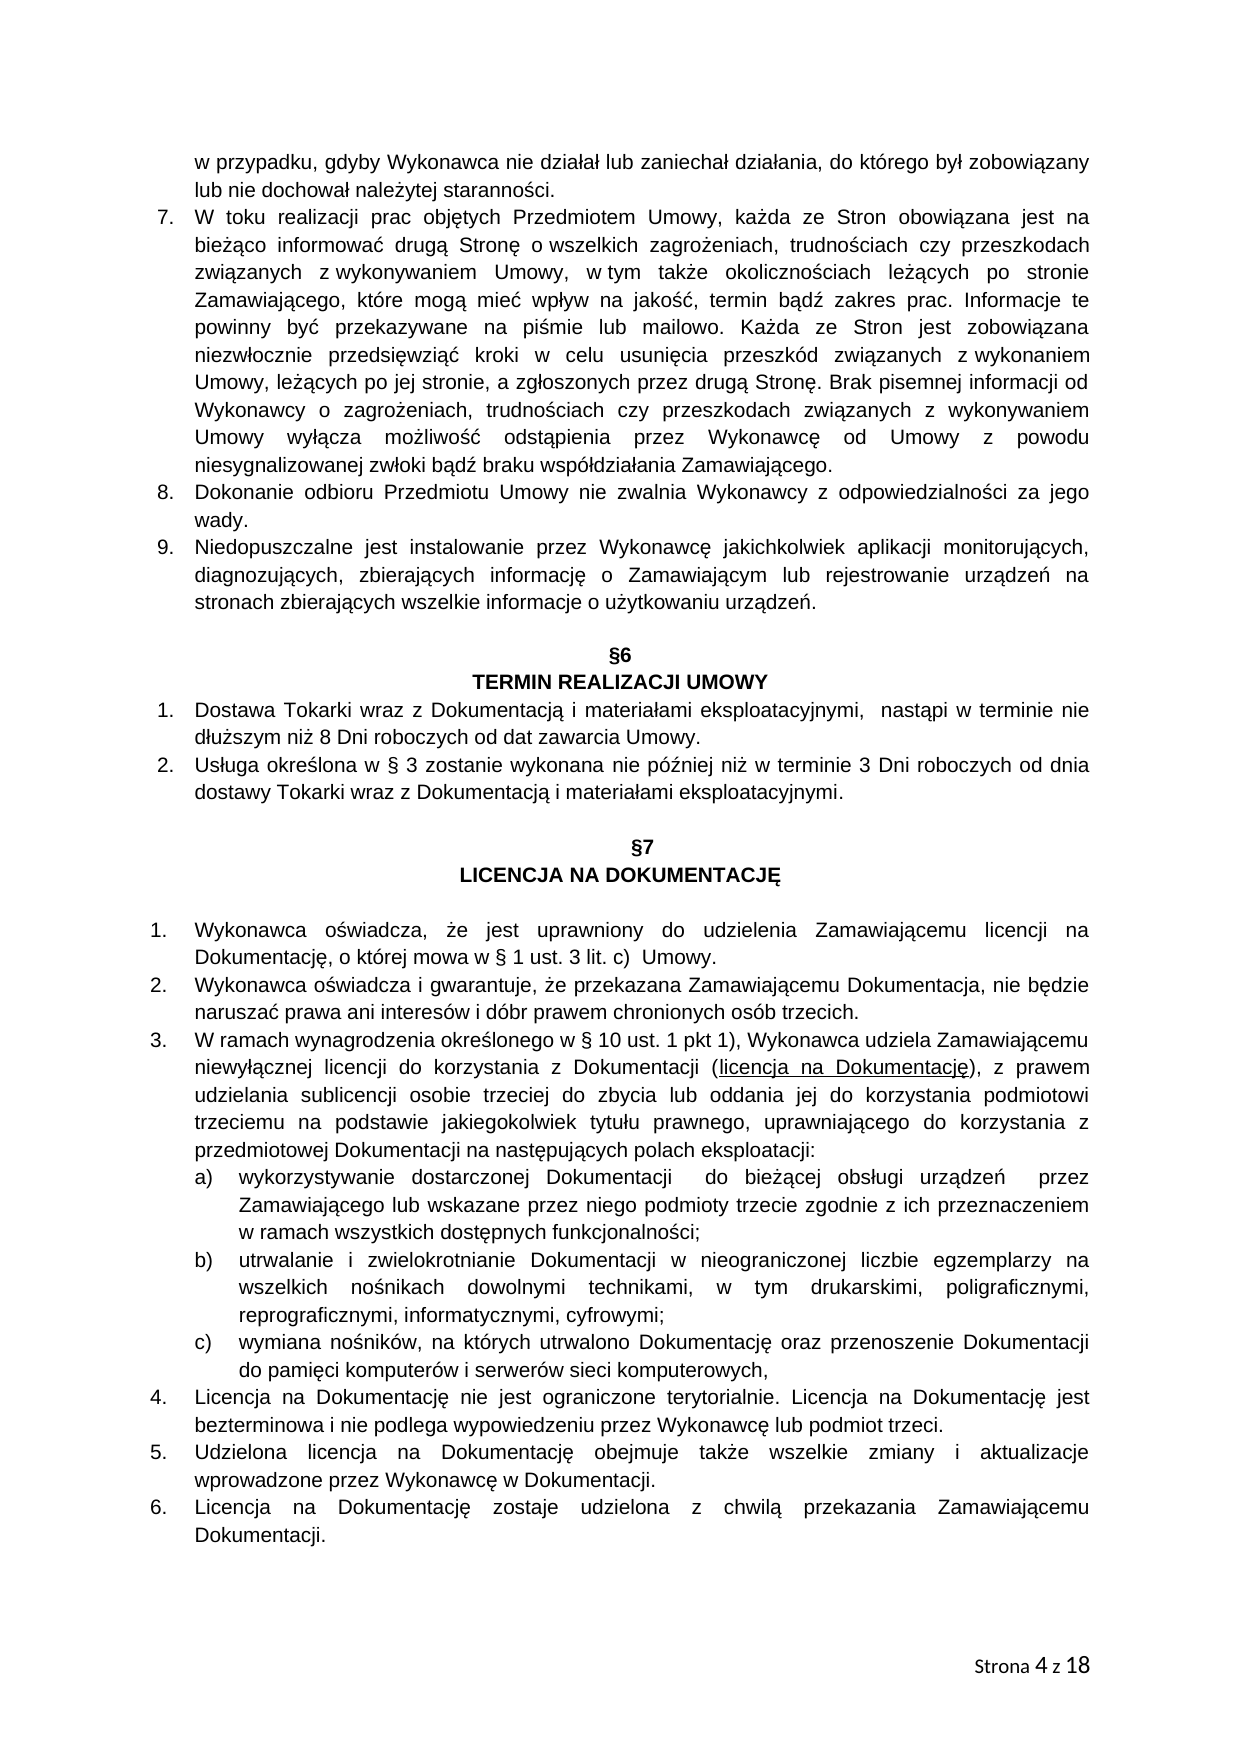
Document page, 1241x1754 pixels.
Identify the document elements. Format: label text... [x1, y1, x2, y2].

list Licencja na Dokumentację zostaje udzielona z chwilą przekazania Zamawiającemu Dokumentacji. [150, 1495, 1090, 1546]
list Licencja na Dokumentację nie jest ograniczone terytorialnie. Licencja na Dokumentację jest bezterminowa i nie podlega wypowiedzeniu przez Wykonawcę lub podmiot trzeci. [150, 1385, 1090, 1436]
text LICENCJA NA DOKUMENTACJĘ [150, 862, 1090, 886]
list §7 [194, 807, 1090, 859]
list wymiana nośników, na których utrwalono Dokumentację oraz przenoszenie Dokumentacji do pamięci komputerów i serwerów sieci komputerowych, [194, 1330, 1090, 1381]
list Wykonawca oświadcza i gwarantuje, że przekazana Zamawiającemu Dokumentacja, nie będzie naruszać prawa ani interesów i dóbr prawem chronionych osób trzecich. [150, 972, 1090, 1024]
text Termin realizacji Umowy [150, 670, 1090, 694]
list wykorzystywanie dostarczonej Dokumentacji do bieżącej obsługi urządzeń przez Zamawiającego lub wskazane przez niego podmioty trzecie zgodnie z ich przeznaczeniem w ramach wszystkich dostępnych funkcjonalności; [194, 1165, 1090, 1244]
list utrwalanie i zwielokrotnianie Dokumentacji w nieograniczonej liczbie egzemplarzy na wszelkich nośnikach dowolnymi technikami, w tym drukarskimi, poligraficznymi, reprograficznymi, informatycznymi, cyfrowymi; [194, 1247, 1090, 1326]
list Dostawa Tokarki wraz z Dokumentacją i materiałami eksploatacyjnymi, nastąpi w terminie nie dłuższym niż 8 Dni roboczych od dat zawarcia Umowy. [157, 697, 1090, 749]
list Niedopuszczalne jest instalowanie przez Wykonawcę jakichkolwiek aplikacji monitorujących, diagnozujących, zbierających informację o Zamawiającym lub rejestrowanie urządzeń na stronach zbierających wszelkie informacje o użytkowaniu urządzeń. [157, 535, 1090, 614]
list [157, 150, 1090, 201]
list §6 [150, 642, 1090, 666]
list Wykonawca oświadcza, że jest uprawniony do udzielenia Zamawiającemu licencji na Dokumentację, o której mowa w § 1 ust. 3 lit. c) Umowy. [150, 917, 1090, 969]
list Dokonanie odbioru Przedmiotu Umowy nie zwalnia Wykonawcy z odpowiedzialności za jego wady. [157, 480, 1090, 531]
list W ramach wynagrodzenia określonego w § 10 ust. 1 pkt 1), Wykonawca udziela Zamawiającemu niewyłącznej licencji do korzystania z Dokumentacji (licencja na Dokumentację), z prawem udzielania sublicencji osobie trzeciej do zbycia lub oddania jej do korzystania podmiotowi trzeciemu na podstawie jakiegokolwiek tytułu prawnego, uprawniającego do korzystania z przedmiotowej Dokumentacji na następujących polach eksploatacji: [150, 1027, 1090, 1161]
list W toku realizacji prac objętych Przedmiotem Umowy, każda ze Stron obowiązana jest na bieżąco informować drugą Stronę o wszelkich zagrożeniach, trudnościach czy przeszkodach związanych z wykonywaniem Umowy, w tym także okolicznościach leżących po stronie Zamawiającego, które mogą mieć wpływ na jakość, termin bądź zakres prac. Informacje te powinny być przekazywane na piśmie lub mailowo. Każda ze Stron jest zobowiązana niezwłocznie przedsięwziąć kroki w celu usunięcia przeszkód związanych z wykonaniem Umowy, leżących po jej stronie, a zgłoszonych przez drugą Stronę. Brak pisemnej informacji od Wykonawcy o zagrożeniach, trudnościach czy przeszkodach związanych z wykonywaniem Umowy wyłącza możliwość odstąpienia przez Wykonawcę od Umowy z powodu niesygnalizowanej zwłoki bądź braku współdziałania Zamawiającego. [157, 205, 1090, 476]
list Udzielona licencja na Dokumentację obejmuje także wszelkie zmiany i aktualizacje wprowadzone przez Wykonawcę w Dokumentacji. [150, 1440, 1090, 1491]
list Usługa określona w § 3 zostanie wykonana nie później niż w terminie 3 Dni roboczych od dnia dostawy Tokarki wraz z Dokumentacją i materiałami eksploatacyjnymi. [157, 752, 1090, 804]
